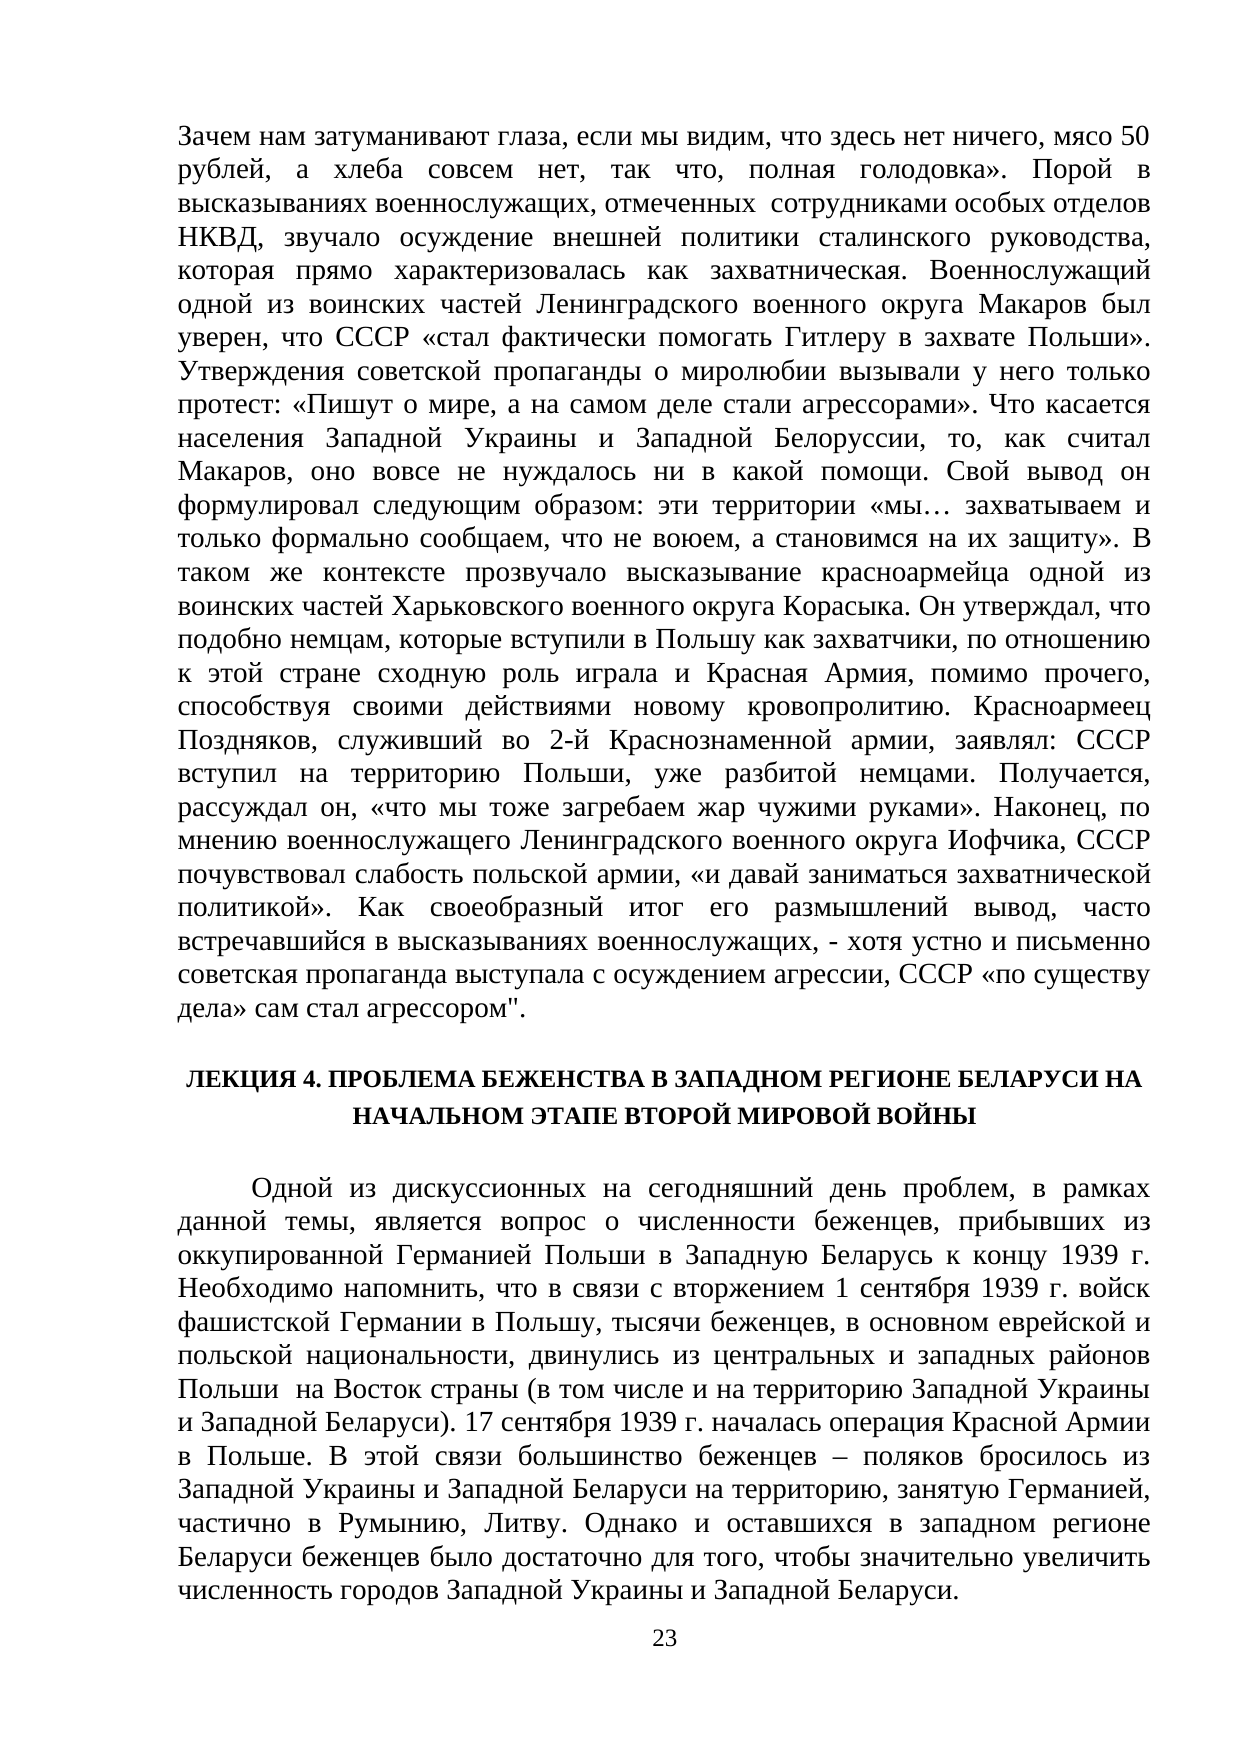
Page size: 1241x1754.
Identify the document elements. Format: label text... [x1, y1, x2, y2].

text ЛЕКЦИЯ 4. ПРОБЛЕМА БЕЖЕНСТВА В ЗАПАДНОМ РЕГИОНЕ БЕЛАРУСИ НА НАЧАЛЬНОМ ЭТАПЕ ВТОРОЙ МИРОВОЙ ВОЙНЫ [177, 1057, 1152, 1132]
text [177, 118, 1152, 1024]
text Одной из дискуссионных на сегодняшний день проблем, в рамках данной темы, является вопрос о численности беженцев, прибывших из оккупированной Германией Польши в Западную Беларусь к концу 1939 г. Необходимо напомнить, что в связи с вторжением 1 сентября 1939 г. войск фашистской Германии в Польшу, тысячи беженцев, в основном еврейской и польской национальности, двинулись из центральных и западных районов Польши на Восток страны (в том числе и на территорию Западной Украины и Западной Беларуси). 17 сентября 1939 г. началась операция Красной Армии в Польше. В этой связи большинство беженцев – поляков бросилось из Западной Украины и Западной Беларуси на территорию, занятую Германией, частично в Румынию, Литву. Однако и оставшихся в западном регионе Беларуси беженцев было достаточно для того, чтобы значительно увеличить численность городов Западной Украины и Западной Беларуси. [177, 1170, 1152, 1606]
